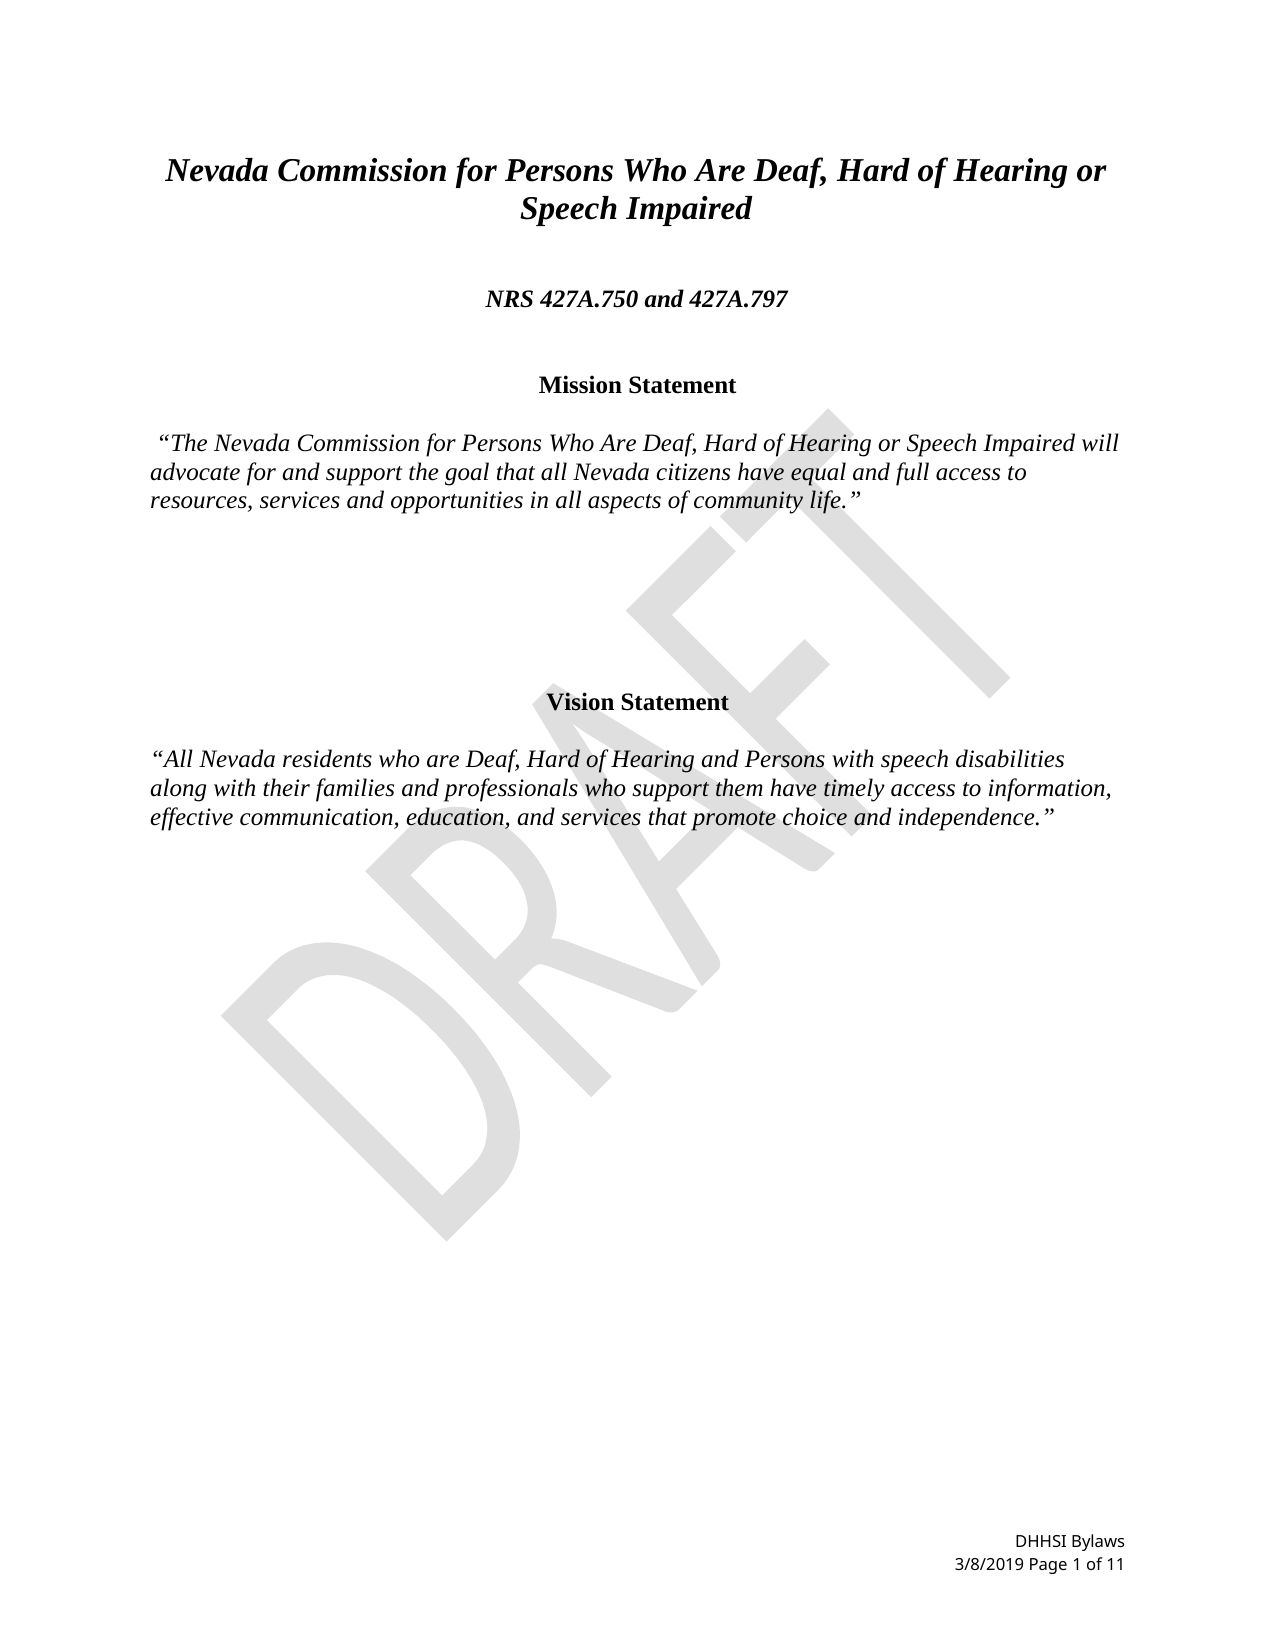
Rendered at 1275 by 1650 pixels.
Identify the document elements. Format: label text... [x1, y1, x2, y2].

text Mission Statement [150, 370, 1125, 399]
text “All Nevada residents who are Deaf, Hard of Hearing and Persons with speech disabilities along with their families and professionals who support them have timely access to information, effective communication, education, and services that promote choice and independence.” [150, 744, 1125, 830]
text Vision Statement [150, 687, 1125, 715]
text “The Nevada Commission for Persons Who Are Deaf, Hard of Hearing or Speech Impaired will advocate for and support the goal that all Nevada citizens have equal and full access to resources, services and opportunities in all aspects of community life.” [150, 428, 1125, 514]
title Nevada Commission for Persons Who Are Deaf, Hard of Hearing or Speech Impaired [150, 150, 1125, 227]
title NRS 427A.750 and 427A.797 [150, 284, 1125, 313]
